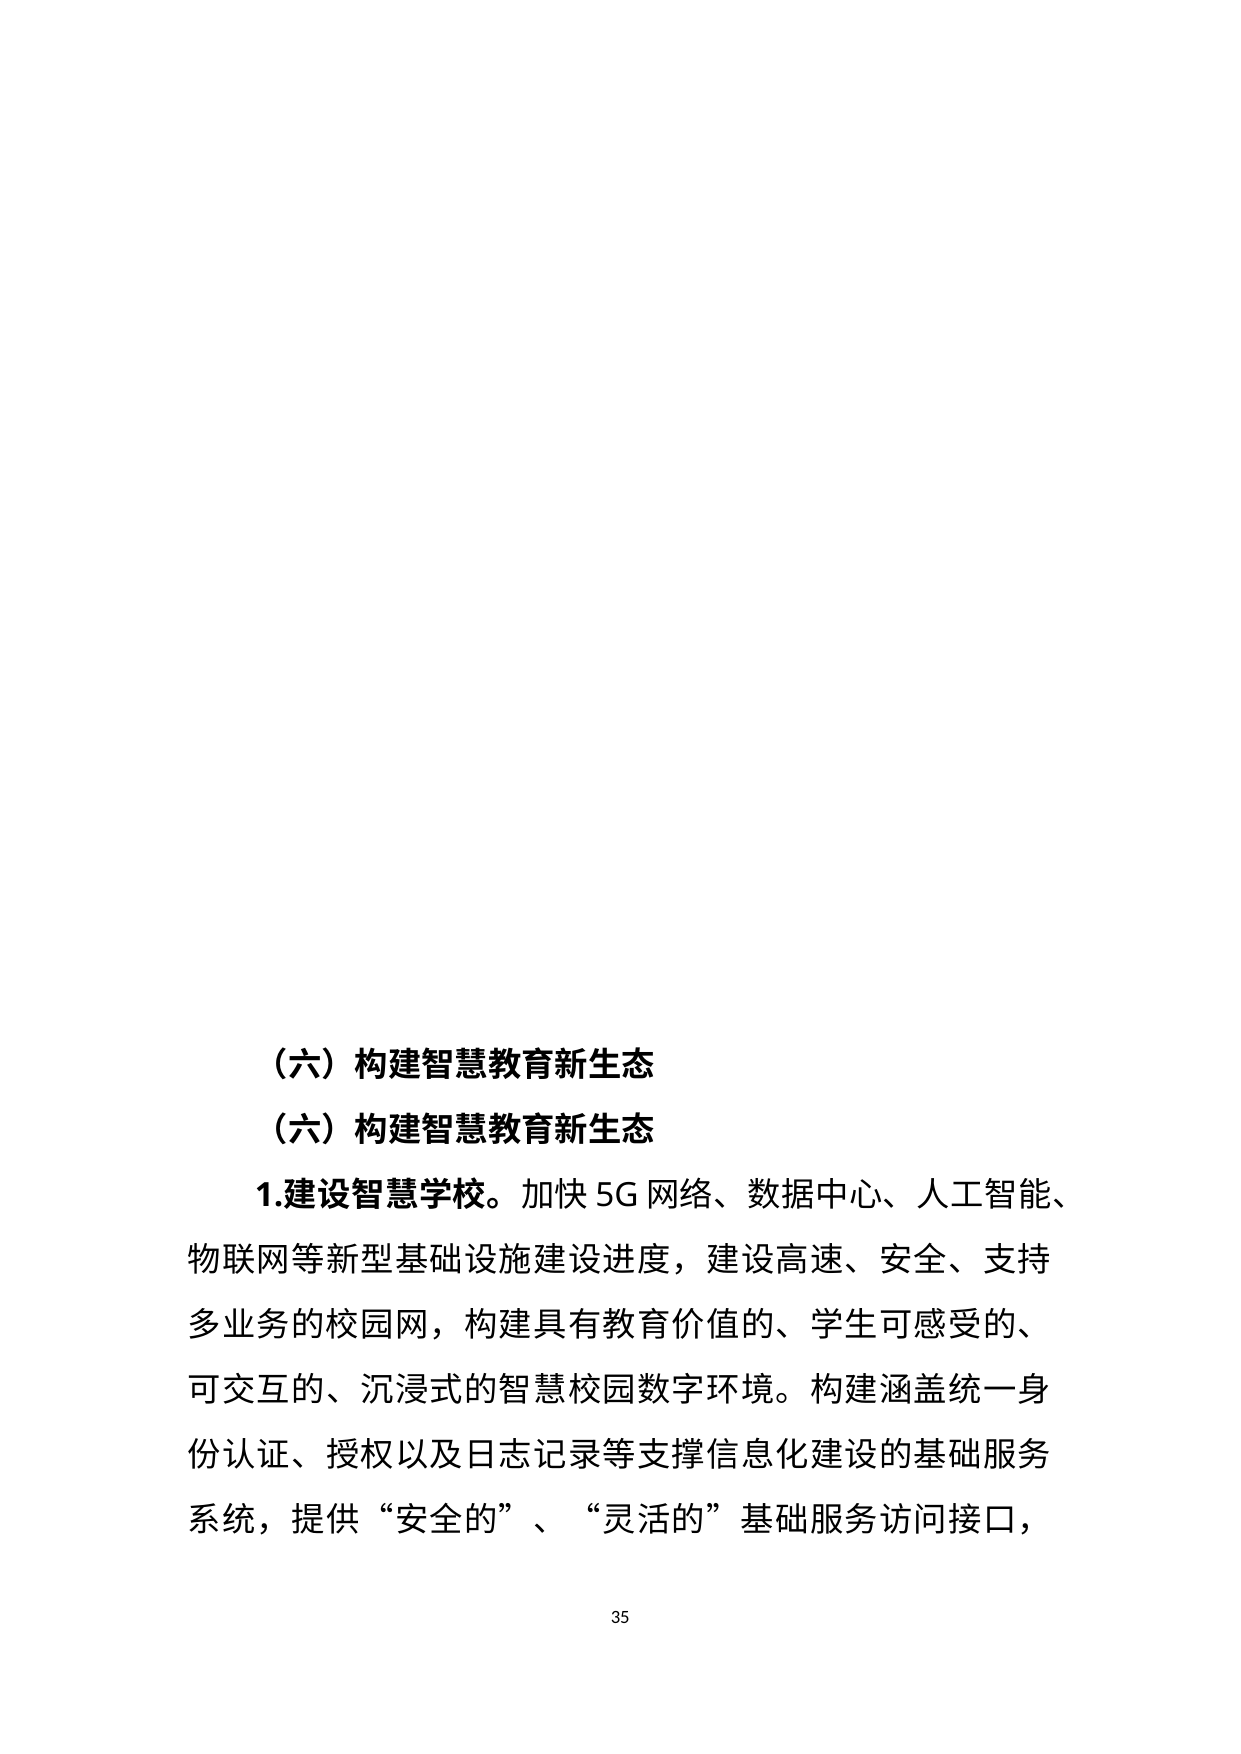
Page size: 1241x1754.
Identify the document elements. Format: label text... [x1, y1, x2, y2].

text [187, 1159, 1053, 1549]
text （六）构建智慧教育新生态 [187, 1094, 1053, 1159]
text （六）构建智慧教育新生态 [187, 1029, 1053, 1094]
